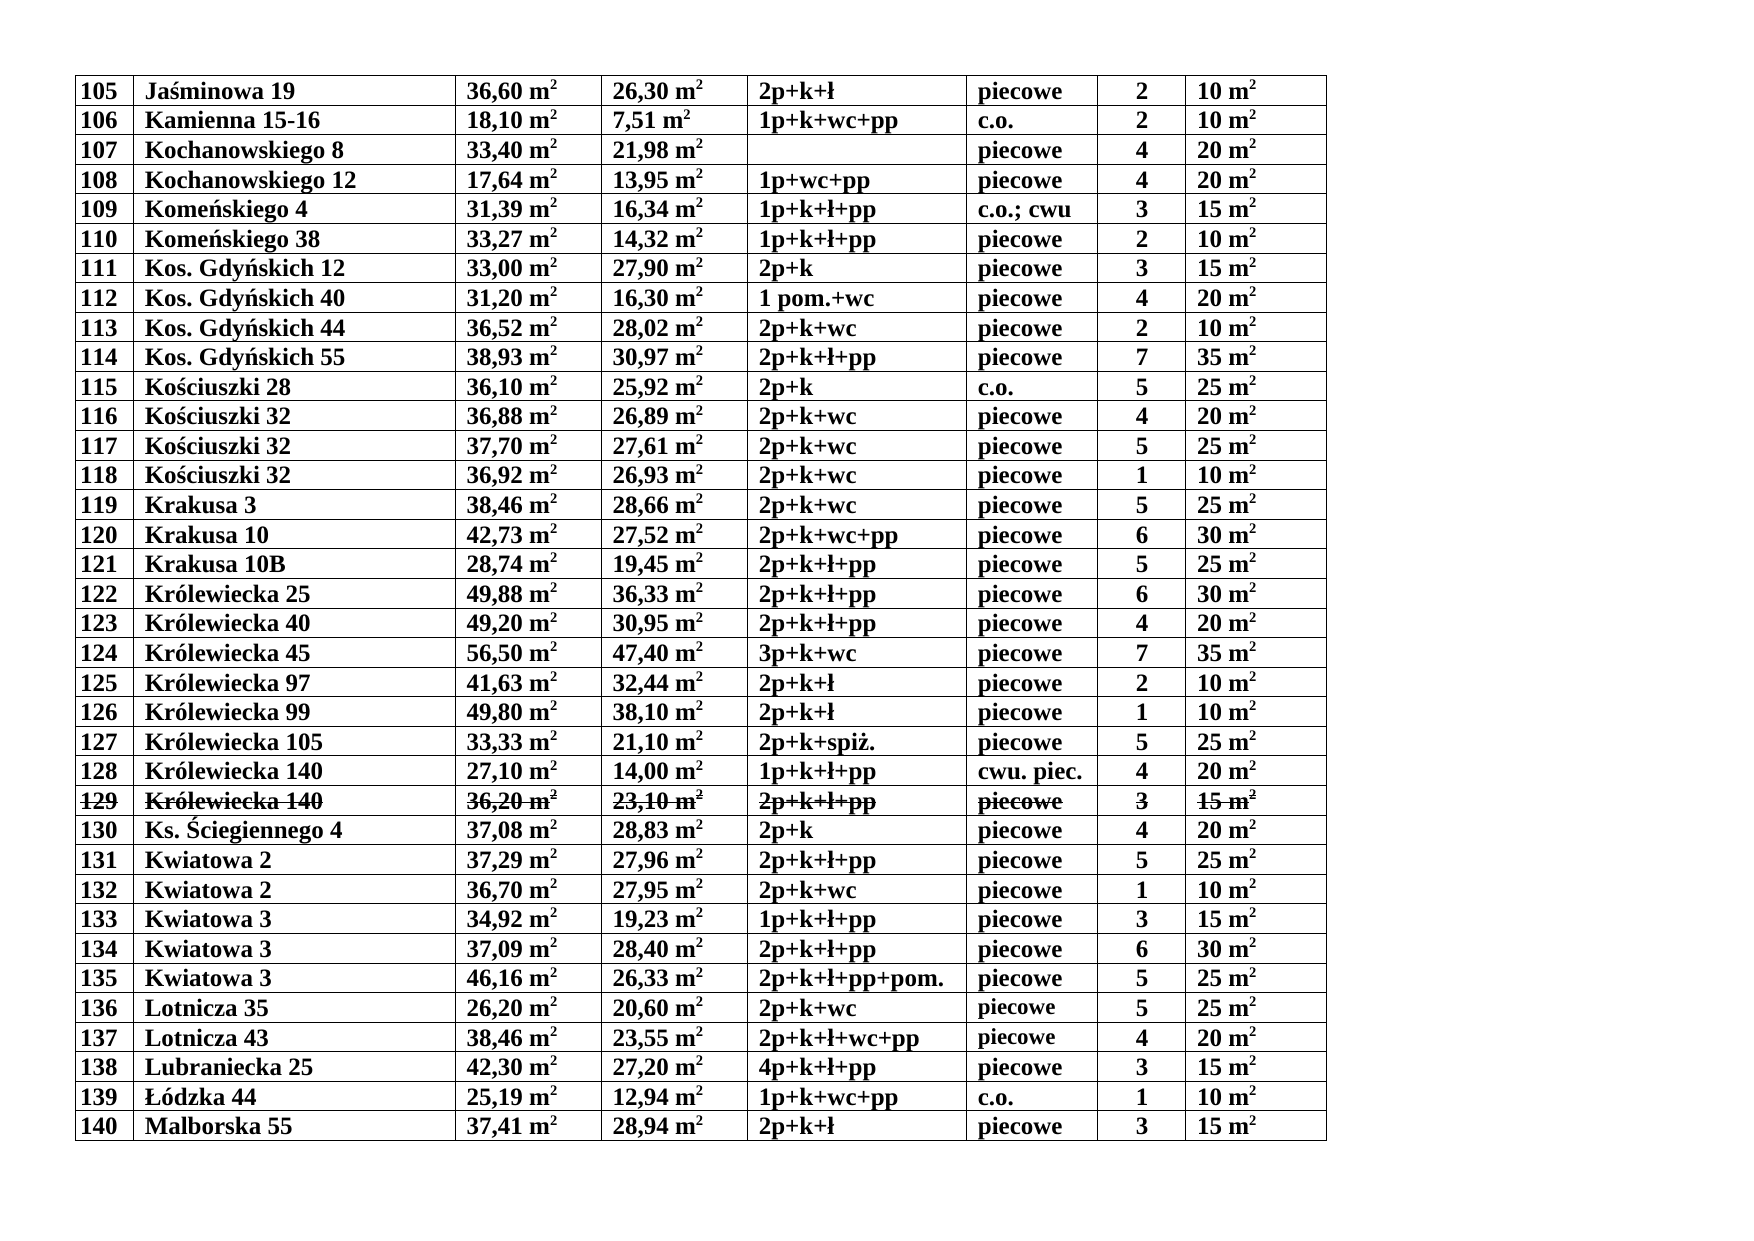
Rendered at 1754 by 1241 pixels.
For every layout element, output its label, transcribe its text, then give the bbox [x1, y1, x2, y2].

table_cell 4 [1098, 756, 1185, 785]
table_cell 2p+k+wc [748, 875, 966, 903]
table_cell 125 [76, 668, 133, 696]
table_cell 114 [76, 342, 133, 371]
table_cell piecowe [967, 816, 1097, 844]
table_cell piecowe [967, 135, 1097, 164]
table_cell 7 [1098, 638, 1185, 667]
table_cell 129 [76, 786, 133, 814]
table_cell piecowe [967, 313, 1097, 341]
table_cell 124 [76, 638, 133, 667]
table_cell 2p+k+wc [748, 401, 966, 430]
table_cell 20 m2 [1186, 816, 1326, 844]
table_cell piecowe [967, 549, 1097, 578]
table_cell 28,94 m2 [602, 1111, 747, 1140]
table_cell 30,95 m2 [602, 609, 747, 637]
table_cell 26,20 m2 [456, 993, 601, 1022]
table_cell 12,94 m2 [602, 1082, 747, 1110]
table_cell 5 [1098, 549, 1185, 578]
table_cell Królewiecka 25 [134, 579, 455, 607]
table_cell 133 [76, 904, 133, 933]
table_cell 16,30 m2 [602, 283, 747, 312]
table_cell 1 [1098, 697, 1185, 726]
table_cell 28,74 m2 [456, 549, 601, 578]
table_cell piecowe [967, 76, 1097, 104]
table_cell 2p+k+spiż. [748, 727, 966, 755]
table_cell 113 [76, 313, 133, 341]
table_cell 2 [1098, 224, 1185, 252]
table_cell 2p+k+wc [748, 461, 966, 489]
table_cell 2p+k+ł+pp [748, 845, 966, 874]
table_cell 15 m2 [1186, 194, 1326, 223]
table_cell piecowe [967, 461, 1097, 489]
table_cell 108 [76, 165, 133, 193]
table_cell 21,10 m2 [602, 727, 747, 755]
table_cell 5 [1098, 964, 1185, 992]
table_cell 3 [1098, 1111, 1185, 1140]
table_cell c.o. [967, 372, 1097, 400]
table_cell 127 [76, 727, 133, 755]
table_cell 33,00 m2 [456, 254, 601, 282]
table_cell 28,66 m2 [602, 490, 747, 519]
table_cell Ks. Ściegiennego 4 [134, 816, 455, 844]
table_cell 107 [76, 135, 133, 164]
table_cell 20 m2 [1186, 609, 1326, 637]
table_cell 128 [76, 756, 133, 785]
table_cell 5 [1098, 372, 1185, 400]
table_cell 23,10 m2 [602, 786, 747, 814]
table_cell piecowe [967, 668, 1097, 696]
table_cell 41,63 m2 [456, 668, 601, 696]
table_cell 112 [76, 283, 133, 312]
table_cell Kościuszki 32 [134, 401, 455, 430]
table_cell 37,09 m2 [456, 934, 601, 962]
table_cell Kościuszki 32 [134, 461, 455, 489]
table_cell 5 [1098, 845, 1185, 874]
table_cell 6 [1098, 579, 1185, 607]
table_cell 14,32 m2 [602, 224, 747, 252]
table_cell Królewiecka 45 [134, 638, 455, 667]
table_cell 25 m2 [1186, 845, 1326, 874]
table_cell 130 [76, 816, 133, 844]
table_cell 1p+k+wc+pp [748, 1082, 966, 1110]
table_cell Królewiecka 140 [134, 786, 455, 814]
table_cell 17,64 m2 [456, 165, 601, 193]
table_cell c.o. [967, 1082, 1097, 1110]
table_cell 25 m2 [1186, 372, 1326, 400]
table_cell piecowe [967, 431, 1097, 459]
table_cell 4 [1098, 135, 1185, 164]
table_cell Królewiecka 99 [134, 697, 455, 726]
table_cell 1p+k+ł+pp [748, 194, 966, 223]
table_cell 3 [1098, 904, 1185, 933]
table_cell piecowe [967, 1023, 1097, 1051]
table_cell 25 m2 [1186, 549, 1326, 578]
table_cell 47,40 m2 [602, 638, 747, 667]
table_cell 4 [1098, 1023, 1185, 1051]
table_cell 1p+k+wc+pp [748, 106, 966, 134]
table_cell 56,50 m2 [456, 638, 601, 667]
table_cell 33,27 m2 [456, 224, 601, 252]
table_cell 136 [76, 993, 133, 1022]
table_cell 16,34 m2 [602, 194, 747, 223]
table_cell Krakusa 10 [134, 520, 455, 548]
table_cell piecowe [967, 579, 1097, 607]
table_cell 27,61 m2 [602, 431, 747, 459]
table_cell 10 m2 [1186, 313, 1326, 341]
table_cell Kwiatowa 3 [134, 934, 455, 962]
table_cell piecowe [967, 254, 1097, 282]
table_cell piecowe [967, 165, 1097, 193]
table_cell 131 [76, 845, 133, 874]
table_cell 2p+k+wc+pp [748, 520, 966, 548]
table_cell 36,88 m2 [456, 401, 601, 430]
table_cell 42,30 m2 [456, 1052, 601, 1081]
table_cell 4 [1098, 609, 1185, 637]
table_cell 15 m2 [1186, 254, 1326, 282]
table_cell Kamienna 15-16 [134, 106, 455, 134]
table_cell 3 [1098, 786, 1185, 814]
table_cell 28,02 m2 [602, 313, 747, 341]
table_cell 2p+k+ł+pp [748, 934, 966, 962]
table_cell Królewiecka 105 [134, 727, 455, 755]
table_cell 26,89 m2 [602, 401, 747, 430]
table_cell c.o.; cwu [967, 194, 1097, 223]
table_cell Komeńskiego 4 [134, 194, 455, 223]
table_cell 37,41 m2 [456, 1111, 601, 1140]
table_cell 25 m2 [1186, 431, 1326, 459]
table_cell 18,10 m2 [456, 106, 601, 134]
table_cell c.o. [967, 106, 1097, 134]
table_cell piecowe [967, 609, 1097, 637]
table_cell 49,80 m2 [456, 697, 601, 726]
table_cell 36,92 m2 [456, 461, 601, 489]
table_cell 138 [76, 1052, 133, 1081]
table_cell 25 m2 [1186, 727, 1326, 755]
table_cell 38,10 m2 [602, 697, 747, 726]
table_cell 20 m2 [1186, 283, 1326, 312]
table_cell 123 [76, 609, 133, 637]
table_cell Kos. Gdyńskich 55 [134, 342, 455, 371]
table_cell 121 [76, 549, 133, 578]
table_cell 49,88 m2 [456, 579, 601, 607]
table_cell 37,70 m2 [456, 431, 601, 459]
table_cell 1p+k+ł+pp [748, 756, 966, 785]
table_cell piecowe [967, 934, 1097, 962]
table_cell 6 [1098, 934, 1185, 962]
table_cell 1p+k+ł+pp [748, 904, 966, 933]
table_cell 15 m2 [1186, 1111, 1326, 1140]
table_cell 1 pom.+wc [748, 283, 966, 312]
table_cell 2p+k+wc [748, 993, 966, 1022]
table_cell piecowe [967, 283, 1097, 312]
table_cell 2p+k+ł+wc+pp [748, 1023, 966, 1051]
table_cell 26,30 m2 [602, 76, 747, 104]
table_cell 38,46 m2 [456, 1023, 601, 1051]
table_cell 119 [76, 490, 133, 519]
table_cell 36,20 m2 [456, 786, 601, 814]
table_cell Królewiecka 40 [134, 609, 455, 637]
table_cell Kos. Gdyńskich 12 [134, 254, 455, 282]
table_cell 4 [1098, 283, 1185, 312]
table_cell Lotnicza 35 [134, 993, 455, 1022]
table_cell 10 m2 [1186, 697, 1326, 726]
table_cell 4 [1098, 816, 1185, 844]
table_cell 2p+k+ł+pp+pom.g. [748, 964, 966, 992]
table_cell 118 [76, 461, 133, 489]
table_cell 2p+k+ł+pp [748, 549, 966, 578]
table_cell 135 [76, 964, 133, 992]
table_cell Malborska 55 [134, 1111, 455, 1140]
table_cell Kos. Gdyńskich 44 [134, 313, 455, 341]
table_cell 140 [76, 1111, 133, 1140]
table_cell 28,83 m2 [602, 816, 747, 844]
table_cell 2p+k+ł [748, 697, 966, 726]
table_cell Kwiatowa 2 [134, 875, 455, 903]
table_cell 19,45 m2 [602, 549, 747, 578]
table_cell Komeńskiego 38 [134, 224, 455, 252]
table_cell Kościuszki 28 [134, 372, 455, 400]
table_cell 2p+k+ł+pp [748, 609, 966, 637]
table_cell piecowe [967, 964, 1097, 992]
table_cell 3 [1098, 1052, 1185, 1081]
table_cell 37,29 m2 [456, 845, 601, 874]
table_cell Lubraniecka 25 [134, 1052, 455, 1081]
table_cell 27,10 m2 [456, 756, 601, 785]
table_cell 4 [1098, 401, 1185, 430]
table_cell Kościuszki 32 [134, 431, 455, 459]
table_cell Królewiecka 140 [134, 756, 455, 785]
table_cell piecowe [967, 993, 1097, 1022]
table_cell 132 [76, 875, 133, 903]
table_cell 2p+k+wc [748, 431, 966, 459]
table_cell 23,55 m2 [602, 1023, 747, 1051]
table_cell 36,60 m2 [456, 76, 601, 104]
table_cell 20 m2 [1186, 135, 1326, 164]
table_cell Jaśminowa 19 [134, 76, 455, 104]
table_cell 2p+k [748, 816, 966, 844]
table_cell 30 m2 [1186, 520, 1326, 548]
table_cell 6 [1098, 520, 1185, 548]
table_cell 33,40 m2 [456, 135, 601, 164]
table_cell piecowe [967, 490, 1097, 519]
table_cell piecowe [967, 904, 1097, 933]
table_cell 20 m2 [1186, 756, 1326, 785]
table_cell 42,73 m2 [456, 520, 601, 548]
table_cell 27,20 m2 [602, 1052, 747, 1081]
table_cell 30 m2 [1186, 934, 1326, 962]
table_cell 10 m2 [1186, 461, 1326, 489]
table_cell 20,60 m2 [602, 993, 747, 1022]
table_cell piecowe [967, 845, 1097, 874]
table_cell 2p+k+ł+pp [748, 786, 966, 814]
table_cell 2 [1098, 76, 1185, 104]
table_cell piecowe [967, 520, 1097, 548]
table_cell Kwiatowa 3 [134, 964, 455, 992]
table_cell piecowe [967, 638, 1097, 667]
table_cell 137 [76, 1023, 133, 1051]
table_cell 32,44 m2 [602, 668, 747, 696]
table_cell 4 [1098, 165, 1185, 193]
table_cell 36,10 m2 [456, 372, 601, 400]
table_cell 7 [1098, 342, 1185, 371]
table_cell 33,33 m2 [456, 727, 601, 755]
table_cell 36,33 m2 [602, 579, 747, 607]
table_cell 10 m2 [1186, 875, 1326, 903]
table_cell Łódzka 44 [134, 1082, 455, 1110]
table_cell 109 [76, 194, 133, 223]
table_cell 13,95 m2 [602, 165, 747, 193]
table_cell 27,52 m2 [602, 520, 747, 548]
table_cell 106 [76, 106, 133, 134]
table_cell 25 m2 [1186, 964, 1326, 992]
table_cell piecowe [967, 342, 1097, 371]
table_cell 1 [1098, 1082, 1185, 1110]
table_cell 30,97 m2 [602, 342, 747, 371]
table_cell 20 m2 [1186, 401, 1326, 430]
table_cell 2p+k [748, 372, 966, 400]
table_cell 105 [76, 76, 133, 104]
table_cell Kos. Gdyńskich 40 [134, 283, 455, 312]
table_cell 10 m2 [1186, 76, 1326, 104]
table_cell piecowe [967, 401, 1097, 430]
table_cell 27,90 m2 [602, 254, 747, 282]
table_cell 46,16 m2 [456, 964, 601, 992]
table_cell 3 [1098, 194, 1185, 223]
table_cell 3 [1098, 254, 1185, 282]
table_cell 5 [1098, 431, 1185, 459]
table_cell 15 m2 [1186, 1052, 1326, 1081]
table_cell [748, 135, 966, 164]
table_cell 31,20 m2 [456, 283, 601, 312]
table_cell 2p+k+ł [748, 76, 966, 104]
table_cell 5 [1098, 727, 1185, 755]
table_cell 2p+k+wc [748, 313, 966, 341]
table_cell 4p+k+ł+pp [748, 1052, 966, 1081]
table_cell Kochanowskiego 8 [134, 135, 455, 164]
table_cell 2 [1098, 106, 1185, 134]
table_cell 117 [76, 431, 133, 459]
table_cell 2p+k+ł [748, 1111, 966, 1140]
table_cell 1 [1098, 461, 1185, 489]
table_cell 2p+k [748, 254, 966, 282]
table_cell piecowe [967, 786, 1097, 814]
table_cell 139 [76, 1082, 133, 1110]
table_cell 134 [76, 934, 133, 962]
table_cell piecowe [967, 727, 1097, 755]
table_cell piecowe [967, 1111, 1097, 1140]
table_cell 20 m2 [1186, 1023, 1326, 1051]
table_cell 116 [76, 401, 133, 430]
table_cell 38,93 m2 [456, 342, 601, 371]
table_cell Lotnicza 43 [134, 1023, 455, 1051]
table_cell 21,98 m2 [602, 135, 747, 164]
table_cell Krakusa 10B [134, 549, 455, 578]
table_cell 2p+k+ł+pp [748, 579, 966, 607]
table_cell piecowe [967, 875, 1097, 903]
table_cell 115 [76, 372, 133, 400]
table_cell 25 m2 [1186, 993, 1326, 1022]
table_cell 10 m2 [1186, 224, 1326, 252]
table_cell 15 m2 [1186, 904, 1326, 933]
table_cell Krakusa 3 [134, 490, 455, 519]
table_cell 25 m2 [1186, 490, 1326, 519]
table_cell 122 [76, 579, 133, 607]
table_cell Kwiatowa 3 [134, 904, 455, 933]
table_cell 2p+k+wc [748, 490, 966, 519]
table_cell 26,33 m2 [602, 964, 747, 992]
table_cell piecowe [967, 697, 1097, 726]
table_cell 27,96 m2 [602, 845, 747, 874]
table_cell 30 m2 [1186, 579, 1326, 607]
table_cell 35 m2 [1186, 342, 1326, 371]
table_cell 20 m2 [1186, 165, 1326, 193]
table_cell 14,00 m2 [602, 756, 747, 785]
table_cell 25,19 m2 [456, 1082, 601, 1110]
table_cell 34,92 m2 [456, 904, 601, 933]
table_cell 111 [76, 254, 133, 282]
table_cell Kochanowskiego 12 [134, 165, 455, 193]
table_cell 1p+wc+pp [748, 165, 966, 193]
table_cell Królewiecka 97 [134, 668, 455, 696]
table_cell 120 [76, 520, 133, 548]
table_cell 7,51 m2 [602, 106, 747, 134]
table_cell 26,93 m2 [602, 461, 747, 489]
table_cell piecowe [967, 1052, 1097, 1081]
table_cell 28,40 m2 [602, 934, 747, 962]
table_cell 10 m2 [1186, 1082, 1326, 1110]
table_cell 5 [1098, 490, 1185, 519]
table_cell 3p+k+wc [748, 638, 966, 667]
table_cell 31,39 m2 [456, 194, 601, 223]
table_cell 36,70 m2 [456, 875, 601, 903]
table_cell 49,20 m2 [456, 609, 601, 637]
table_cell 1 [1098, 875, 1185, 903]
table_cell 36,52 m2 [456, 313, 601, 341]
table_cell 15 m2 [1186, 786, 1326, 814]
table_cell cwu. piec. [967, 756, 1097, 785]
table_cell 38,46 m2 [456, 490, 601, 519]
table_cell 126 [76, 697, 133, 726]
table_cell 2p+k+ł [748, 668, 966, 696]
table_cell 110 [76, 224, 133, 252]
table_cell 2p+k+ł+pp [748, 342, 966, 371]
table_cell 25,92 m2 [602, 372, 747, 400]
table_cell 2 [1098, 668, 1185, 696]
table_cell 2 [1098, 313, 1185, 341]
table_cell 1p+k+ł+pp [748, 224, 966, 252]
table_cell 5 [1098, 993, 1185, 1022]
table_cell 27,95 m2 [602, 875, 747, 903]
table_cell piecowe [967, 224, 1097, 252]
table_cell 37,08 m2 [456, 816, 601, 844]
table_cell 19,23 m2 [602, 904, 747, 933]
table_cell 35 m2 [1186, 638, 1326, 667]
table_cell Kwiatowa 2 [134, 845, 455, 874]
table_cell 10 m2 [1186, 668, 1326, 696]
table_cell 10 m2 [1186, 106, 1326, 134]
